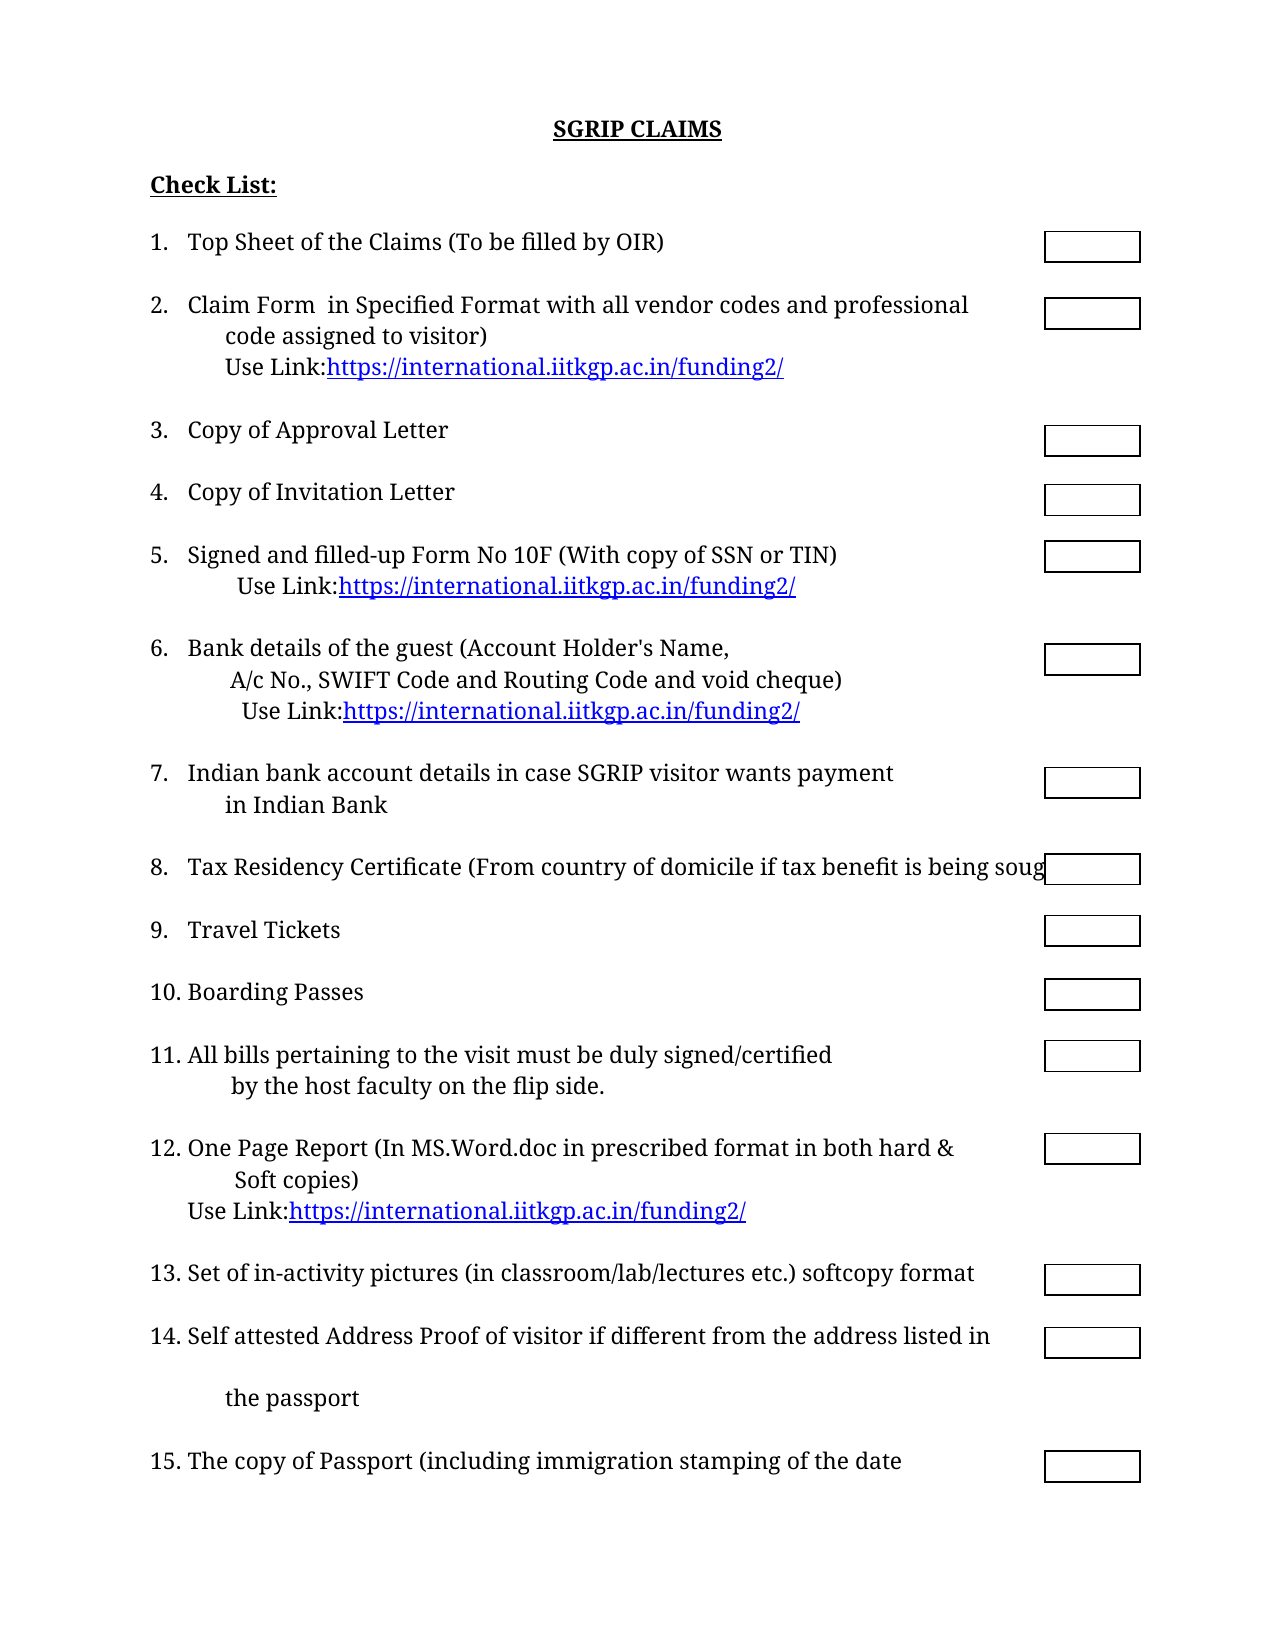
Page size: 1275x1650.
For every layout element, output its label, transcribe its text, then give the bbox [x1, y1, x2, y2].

list A/c No., SWIFT Code and Routing Code and void cheque) [230, 663, 1125, 695]
list Use Link:https://international.iitkgp.ac.in/funding2/ [187, 1195, 1125, 1226]
list Tax Residency Certificate (From country of domicile if tax benefit is being sought) [150, 851, 1125, 882]
list Indian bank account details in case SGRIP visitor wants payment [150, 757, 1125, 788]
list Use Link:https://international.iitkgp.ac.in/funding2/ [225, 570, 1125, 601]
list Top Sheet of the Claims (To be filled by OIR) [150, 226, 1125, 257]
list All bills pertaining to the visit must be duly signed/certified [150, 1038, 1125, 1070]
list One Page Report (In MS.Word.doc in prescribed format in both hard & [150, 1132, 1125, 1163]
list code assigned to visitor) [225, 320, 1125, 351]
list Use Link:https://international.iitkgp.ac.in/funding2/ [230, 695, 1125, 726]
list in Indian Bank [225, 788, 1125, 820]
list the passport [225, 1382, 1125, 1413]
list Copy of Approval Letter [150, 413, 1125, 445]
list Self attested Address Proof of visitor if different from the address listed in [150, 1320, 1125, 1351]
list Signed and filled-up Form No 10F (With copy of SSN or TIN) [150, 538, 1125, 570]
text Check List: [150, 169, 1125, 201]
list Soft copies) [234, 1163, 1125, 1195]
list Copy of Invitation Letter [150, 476, 1125, 507]
list Bank details of the guest (Account Holder's Name, [150, 632, 1125, 663]
list Use Link:https://international.iitkgp.ac.in/funding2/ [225, 351, 1125, 382]
text SGRIP CLAIMS [150, 112, 1125, 144]
list Boarding Passes [150, 976, 1125, 1007]
list The copy of Passport (including immigration stamping of the date [150, 1445, 1125, 1476]
list by the host faculty on the flip side. [225, 1070, 1125, 1101]
list Set of in-activity pictures (in classroom/lab/lectures etc.) softcopy format [150, 1257, 1125, 1288]
list Claim Form in Specified Format with all vendor codes and professional [150, 288, 1125, 320]
list Travel Tickets [150, 913, 1125, 945]
